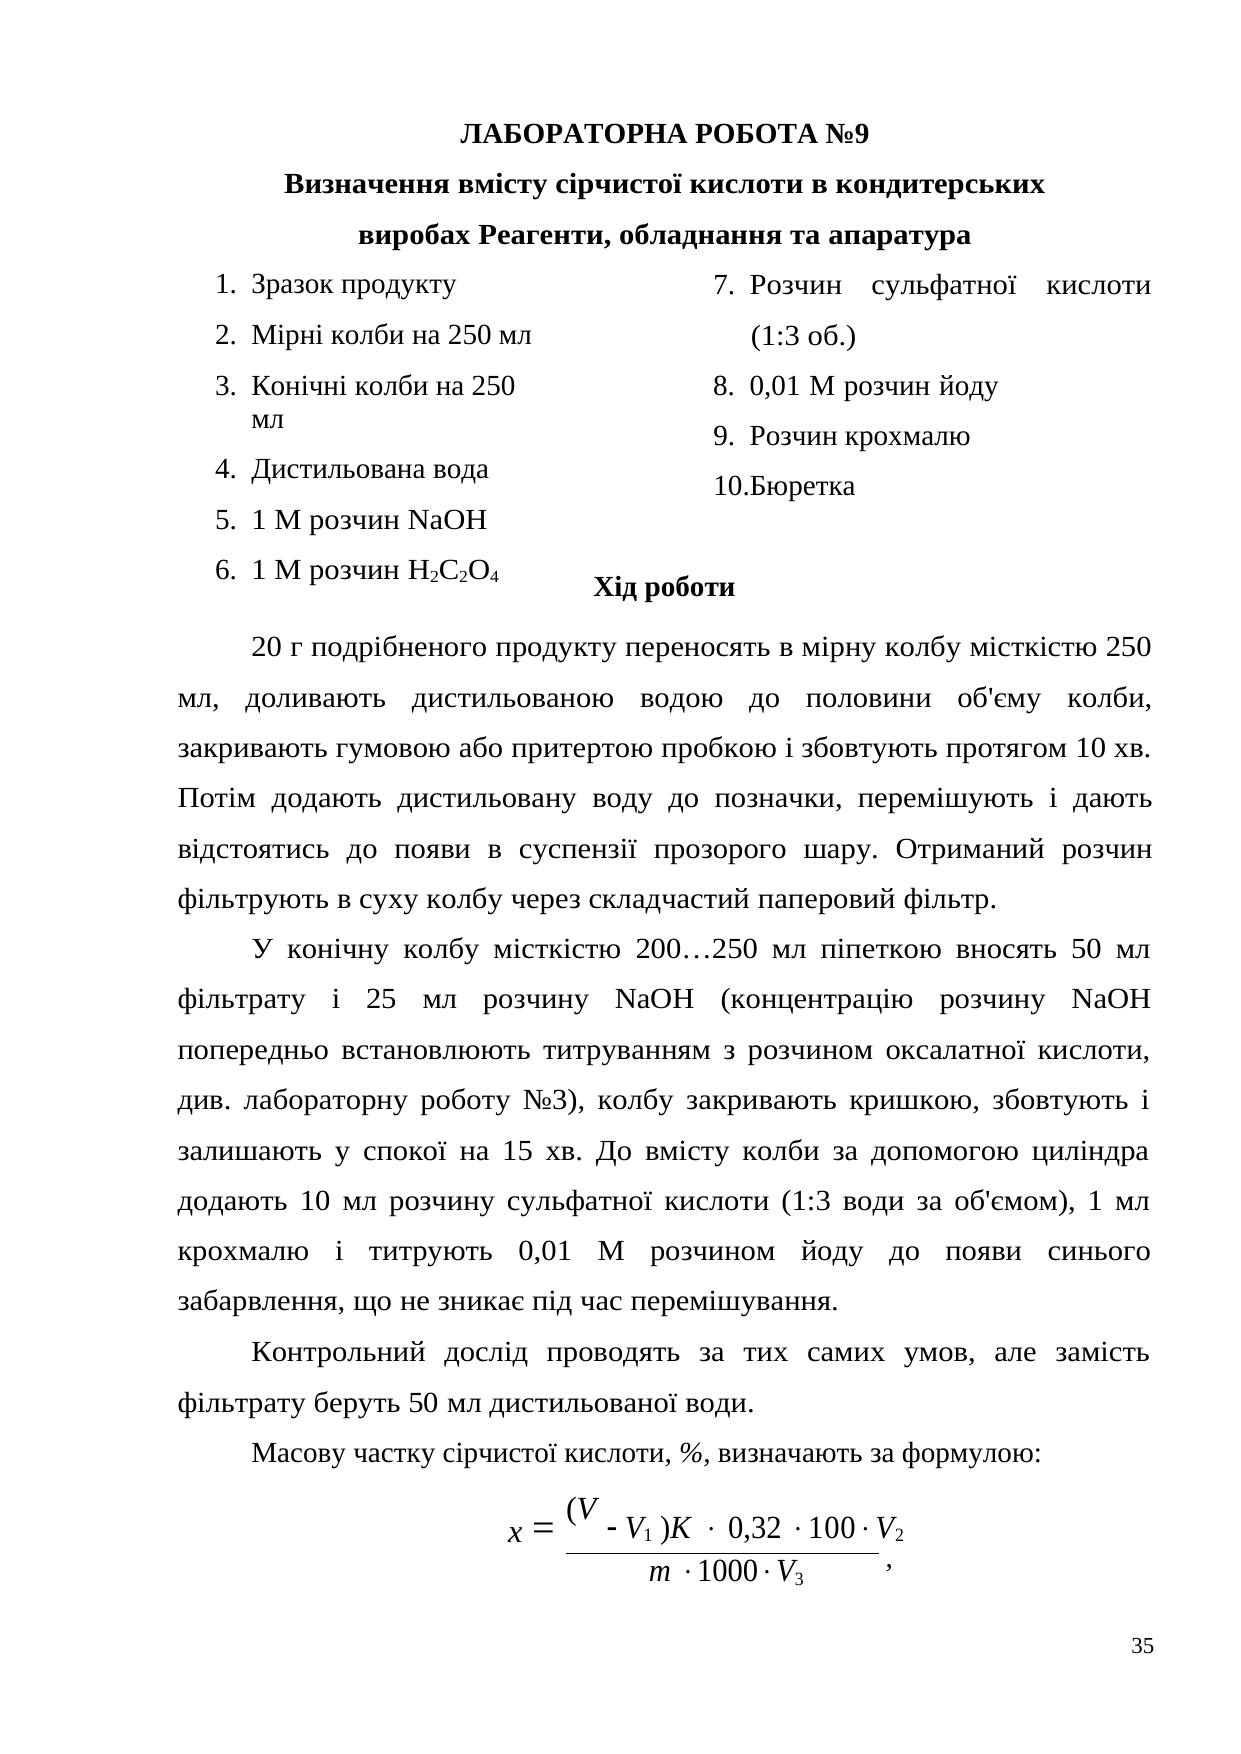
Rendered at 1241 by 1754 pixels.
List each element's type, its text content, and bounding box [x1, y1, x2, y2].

subtitle ЛАБОРАТОРНА РОБОТА №9 [228, 116, 1101, 149]
list Дистильована вода [215, 452, 555, 485]
list Розчин крохмалю 10.Бюретка [713, 418, 971, 502]
list Розчин сульфатної кислоти (1:3 об.) [713, 267, 1152, 351]
list 1 М розчин NaOH [215, 502, 555, 536]
text x  (V [148, 1490, 596, 1549]
text Масову частку сірчистої кислоти, %, визначають за формулою: [251, 1436, 1230, 1469]
text У конічну колбу місткістю 200…250 мл піпеткою вносять 50 мл фільтрату і 25 мл розчину NaOH (концентрацію розчину NaOH попередньо встановлюють титруванням з розчином оксалатної кислоти, див. лабораторну роботу №3), колбу закривають кришкою, збовтують і залишають у спокої на 15 хв. До вмісту колби за допомогою циліндра додають 10 мл розчину сульфатної кислоти (1:3 води за об'ємом), 1 мл крохмалю і титрують 0,01 М розчином йоду до появи синього забарвлення, що не зникає під час перемішування. [177, 931, 1151, 1317]
list 0,01 М розчин йоду [713, 368, 1230, 401]
text  V1 )K  0,32 100V2 [607, 1508, 1230, 1545]
text Визначення вмісту сірчистої кислоти в кондитерських виробах Реагенти, обладнання та апаратура [228, 167, 1101, 251]
list Зразок продукту [215, 267, 555, 301]
list 1 М розчин H2C2O4 [215, 552, 555, 586]
text Контрольний дослід проводять за тих самих умов, але замість фільтрату беруть 50 мл дистильованої води. [177, 1334, 1150, 1418]
text m 1000V3 [649, 1552, 1230, 1589]
list Конічні колби на 250 мл [215, 368, 555, 435]
list Мірні колби на 250 мл [215, 317, 555, 351]
text 20 г подрібненого продукту переносять в мірну колбу місткістю 250 мл, доливають дистильованою водою до половини об'єму колби, закривають гумовою або притертою пробкою і збовтують протягом 10 хв. Потім додають дистильовану воду до позначки, перемішують і дають відстоятись до появи в суспензії прозорого шару. Отриманий розчин фільтрують в суху колбу через складчастий паперовий фільтр. [177, 629, 1153, 914]
subtitle Хід роботи [593, 569, 1230, 603]
